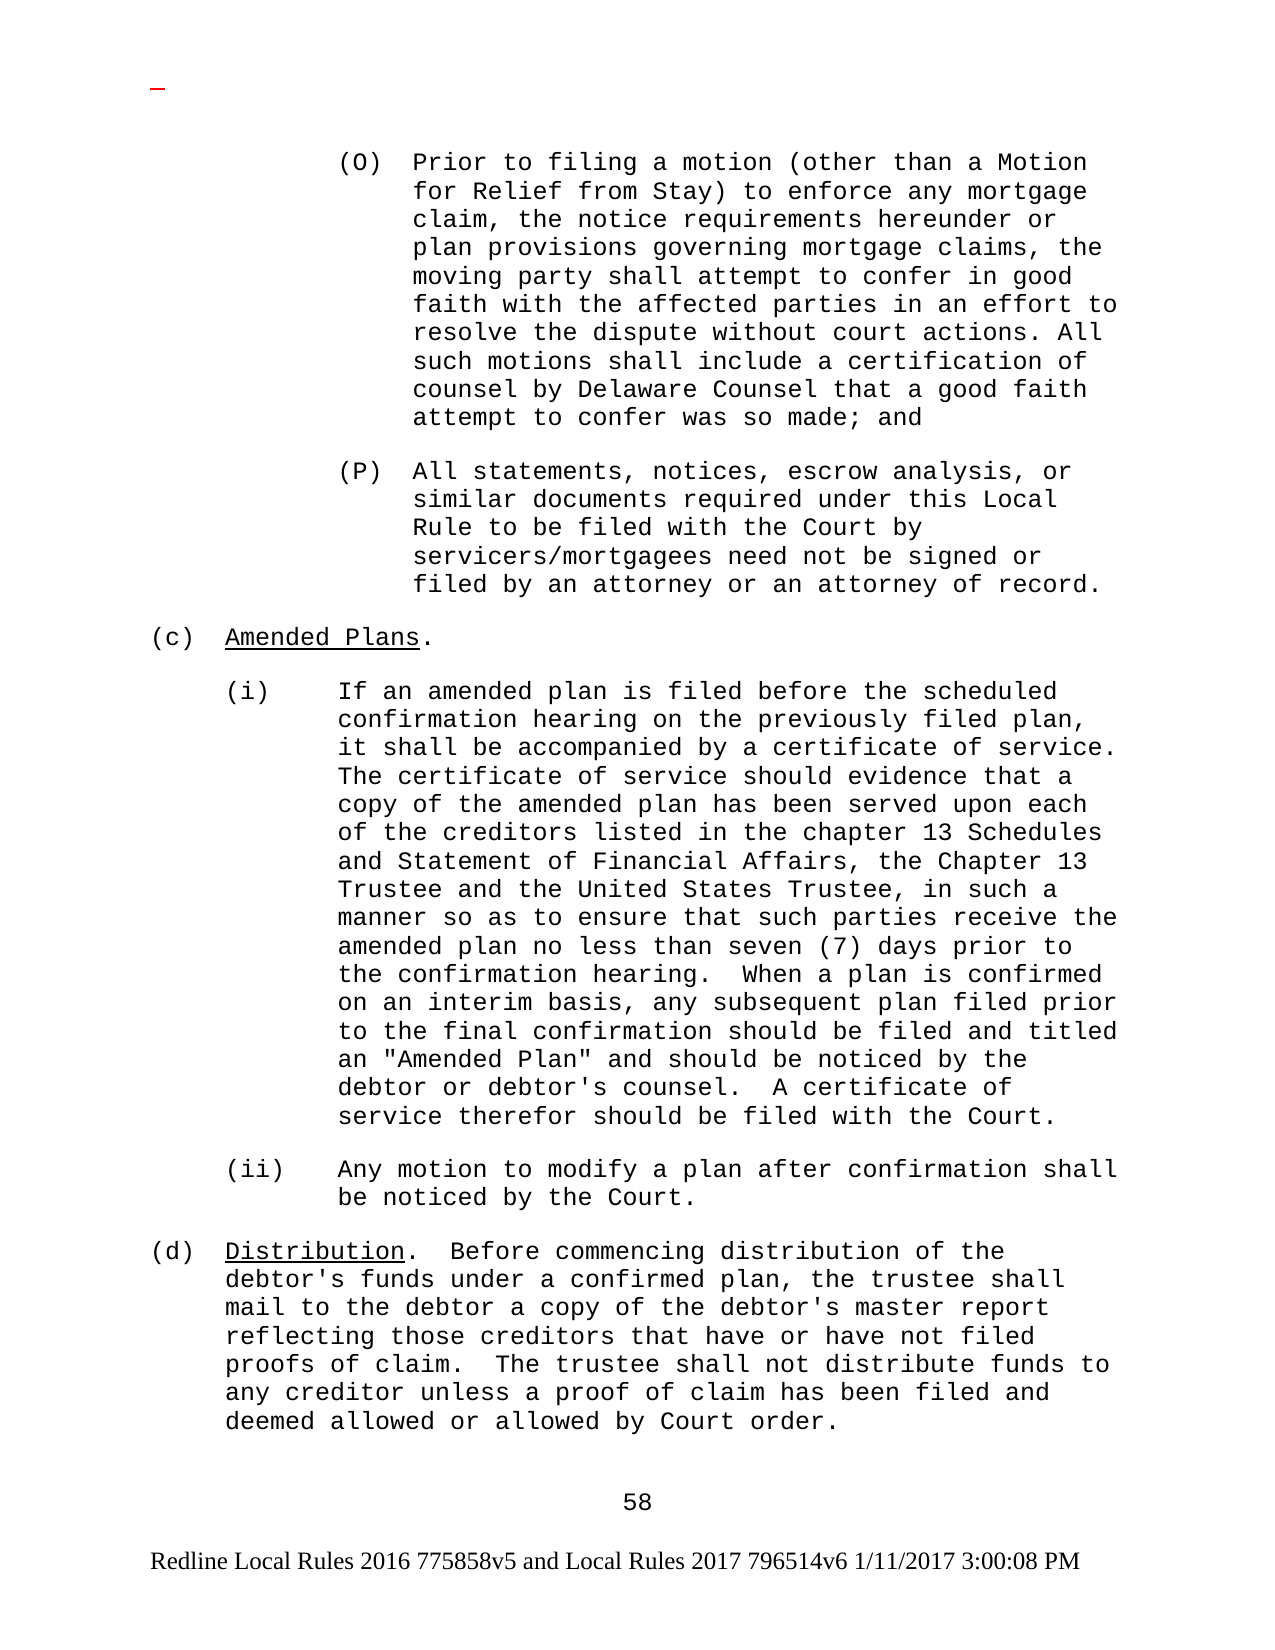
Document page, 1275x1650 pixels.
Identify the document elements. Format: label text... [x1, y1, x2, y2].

list (i) If an amended plan is filed before the scheduled confirmation hearing on the previously filed plan, it shall be accompanied by a certificate of service. The certificate of service should evidence that a copy of the amended plan has been served upon each of the creditors listed in the chapter 13 Schedules and Statement of Financial Affairs, the Chapter 13 Trustee and the United States Trustee, in such a manner so as to ensure that such parties receive the amended plan no less than seven (7) days prior to the confirmation hearing. When a plan is confirmed on an interim basis, any subsequent plan filed prior to the final confirmation should be filed and titled an "Amended Plan" and should be noticed by the debtor or debtor's counsel. A certificate of service therefor should be filed with the Court. [225, 678, 1125, 1132]
list (d) Distribution. Before commencing distribution of the debtor's funds under a confirmed plan, the trustee shall mail to the debtor a copy of the debtor's master report reflecting those creditors that have or have not filed proofs of claim. The trustee shall not distribute funds to any creditor unless a proof of claim has been filed and deemed allowed or allowed by Court order. [150, 1238, 1125, 1437]
list (P) All statements, notices, escrow analysis, or similar documents required under this Local Rule to be filed with the Court by servicers/mortgagees need not be signed or filed by an attorney or an attorney of record. [337, 458, 1125, 600]
list (c) Amended Plans. [150, 625, 1125, 653]
list (ii) Any motion to modify a plan after confirmation shall be noticed by the Court. [225, 1157, 1125, 1213]
list (O) Prior to filing a motion (other than a Motion for Relief from Stay) to enforce any mortgage claim, the notice requirements hereunder or plan provisions governing mortgage claims, the moving party shall attempt to confer in good faith with the affected parties in an effort to resolve the dispute without court actions. All such motions shall include a certification of counsel by Delaware Counsel that a good faith attempt to confer was so made; and [337, 150, 1125, 433]
